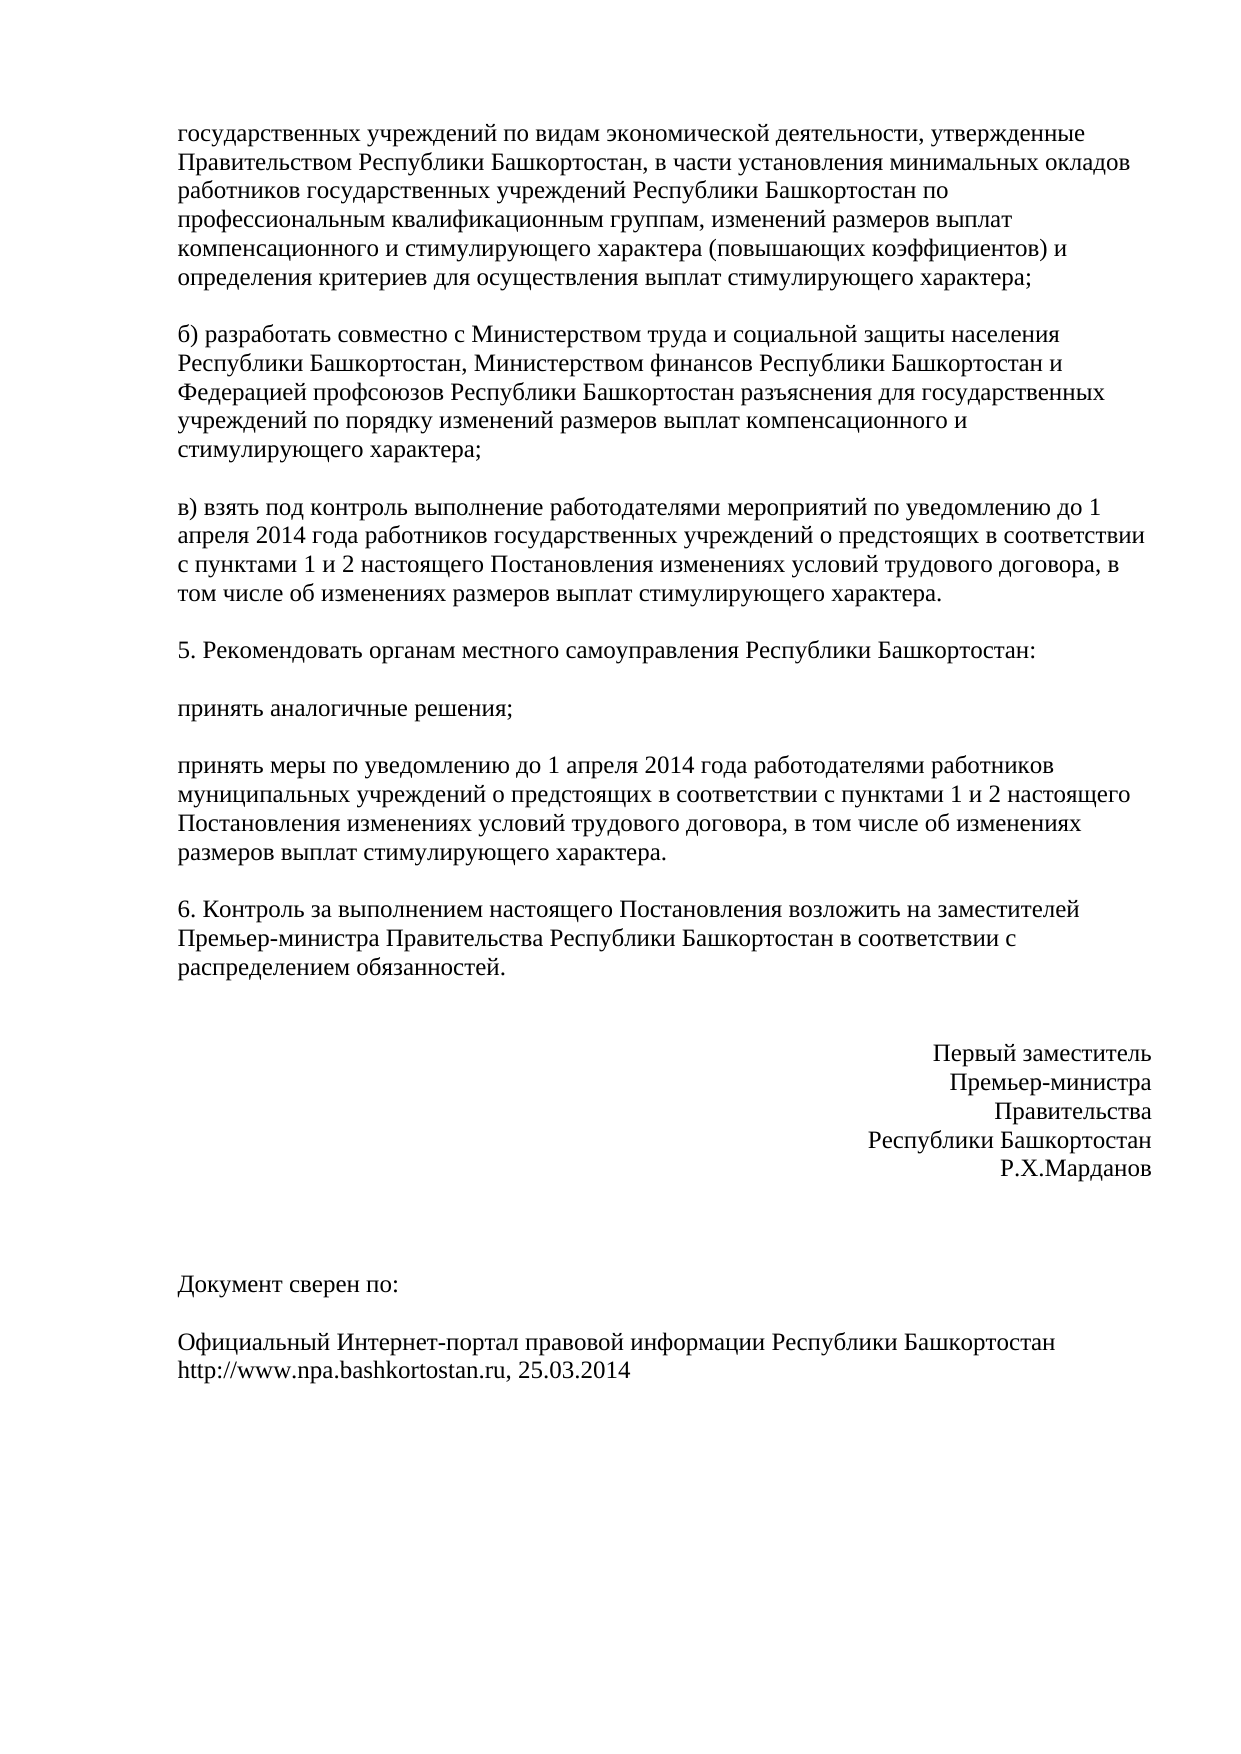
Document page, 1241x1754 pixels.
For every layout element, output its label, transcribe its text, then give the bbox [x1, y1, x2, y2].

text Документ сверен по: [177, 1211, 1152, 1298]
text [177, 118, 1152, 981]
text Официальный Интернет-портал правовой информации Республики Башкортостан http://www.npa.bashkortostan.ru, 25.03.2014 [177, 1327, 1152, 1384]
text Первый заместитель Премьер-министра Правительства Республики Башкортостан Р.Х.Марданов [177, 1010, 1152, 1182]
